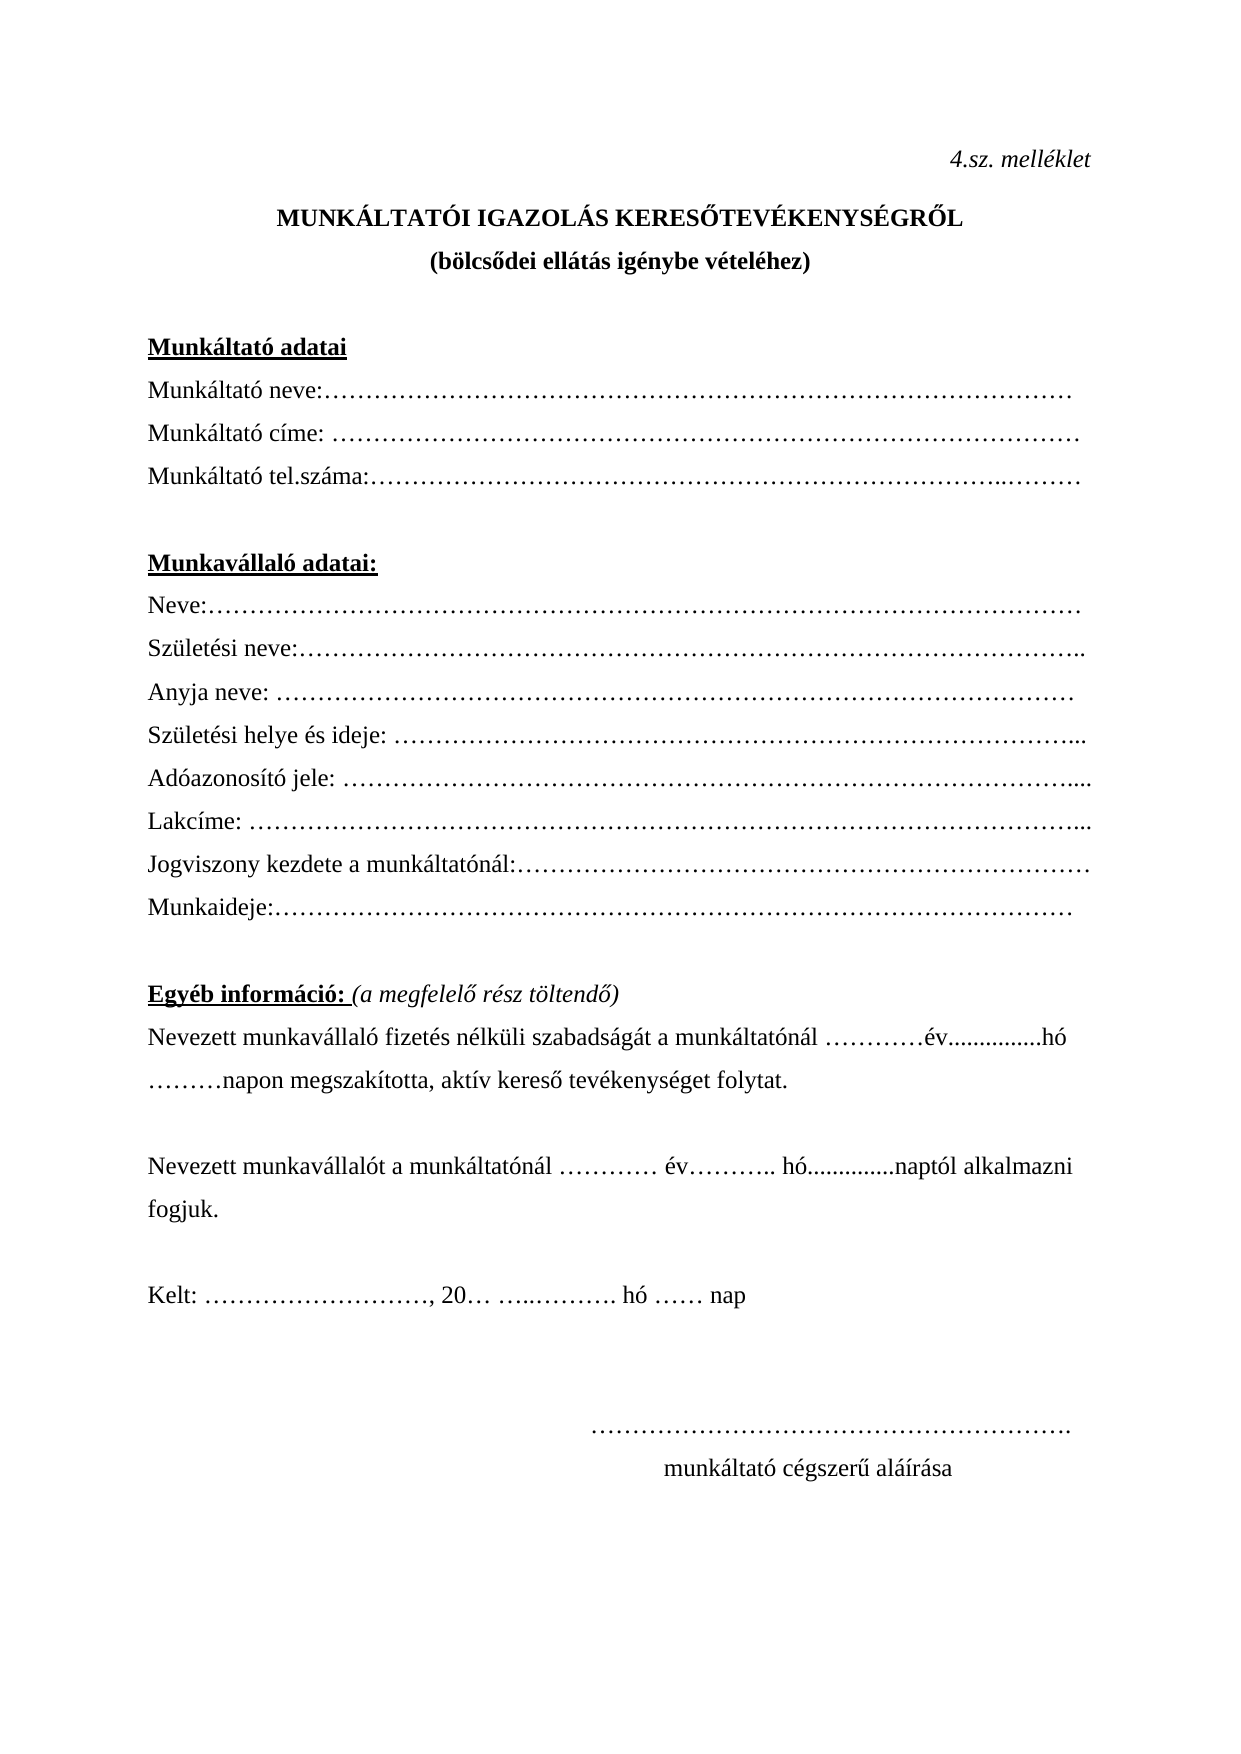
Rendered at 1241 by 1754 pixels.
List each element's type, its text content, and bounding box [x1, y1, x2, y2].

text Születési helye és ideje: ………………………………………………………………………... [147, 720, 1105, 748]
text Lakcíme: ………………………………………………………………………………………... [147, 806, 1105, 835]
text Munkáltató neve:……………………………………………………………………………… [147, 375, 1105, 403]
text …………………………………………………. munkáltató cégszerű aláírása [590, 1410, 1074, 1482]
text Munkáltató adatai [147, 332, 1105, 361]
text Nevezett munkavállaló fizetés nélküli szabadságát a munkáltatónál …………év hó [147, 1022, 1105, 1051]
text Munkaideje:…………………………………………………………………………………… [147, 892, 1105, 921]
text Munkáltató tel.száma:…………………………………………………………………..……… [147, 461, 1105, 490]
text (bölcsődei ellátás igénybe vételéhez) [135, 246, 1105, 275]
text fogjuk. [147, 1194, 1105, 1223]
text Munkavállaló adatai: [147, 548, 1105, 577]
text Adóazonosító jele: …………………………………………………………………………….... [147, 763, 1105, 792]
text Kelt: ………………………, 20… …..………. hó …… nap [147, 1281, 1105, 1309]
text Születési neve:………………………………………………………………………………….. [147, 633, 1105, 662]
list 4.sz. melléklet [206, 144, 1093, 173]
text Egyéb információ: (a megfelelő rész töltendő) [147, 979, 1105, 1007]
text ………napon megszakította, aktív kereső tevékenységet folytat. [147, 1065, 1105, 1094]
subtitle MUNKÁLTATÓI IGAZOLÁS KERESŐTEVÉKENYSÉGRŐL [135, 203, 1105, 232]
text Jogviszony kezdete a munkáltatónál:…………………………………………………………… [147, 849, 1105, 878]
text Anyja neve: …………………………………………………………………………………… [147, 677, 1105, 706]
text Munkáltató címe: ……………………………………………………………………………… [147, 418, 1105, 447]
text Nevezett munkavállalót a munkáltatónál ………… év……….. hó naptól alkalmazni [147, 1151, 1105, 1180]
text Neve:…………………………………………………………………………………………… [147, 591, 1105, 619]
